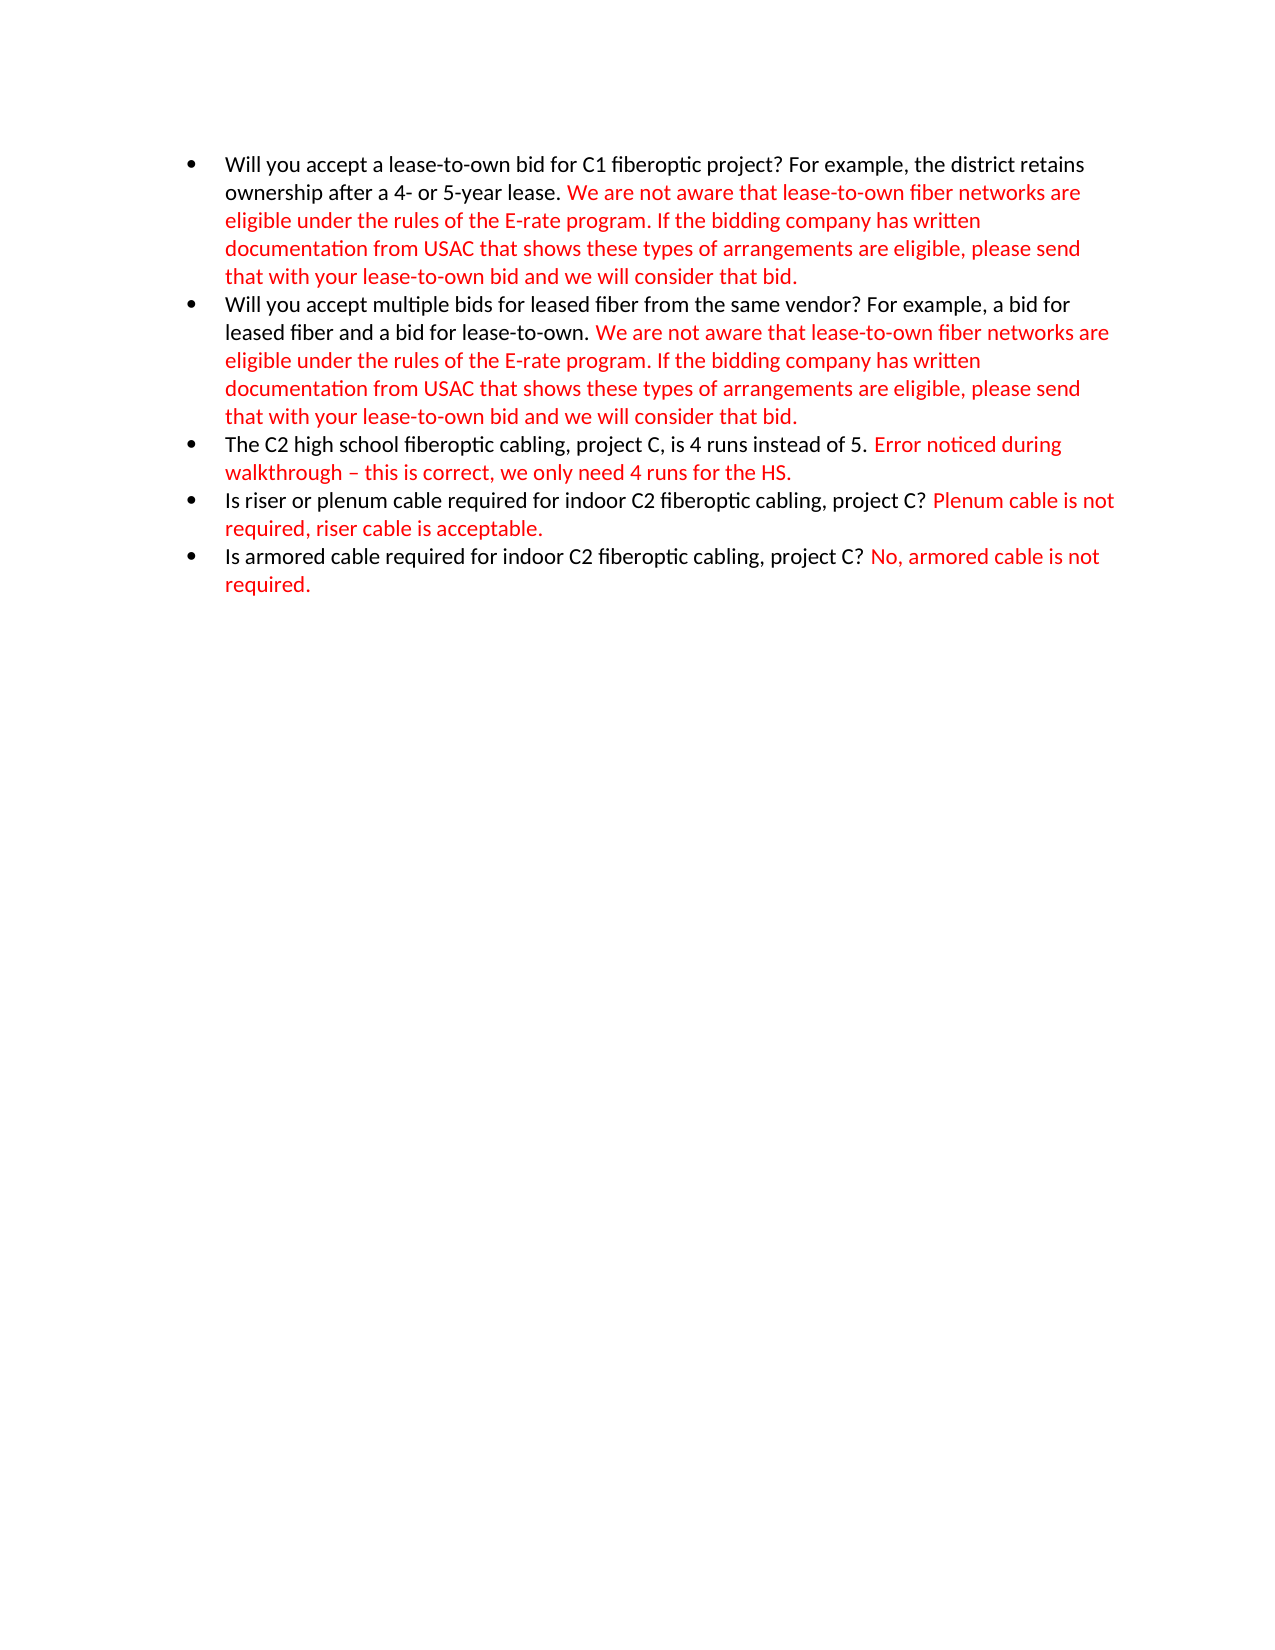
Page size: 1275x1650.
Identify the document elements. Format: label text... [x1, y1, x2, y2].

list Will you accept a lease-to-own bid for C1 fiberoptic project? For example, the district retains ownership after a 4- or 5-year lease. We are not aware that lease-to-own fiber networks are eligible under the rules of the E-rate program. If the bidding company has written documentation from USAC that shows these types of arrangements are eligible, please send that with your lease-to-own bid and we will consider that bid. [187, 150, 1125, 290]
list Is armored cable required for indoor C2 fiberoptic cabling, project C? No, armored cable is not required. [187, 542, 1125, 598]
list Will you accept multiple bids for leased fiber from the same vendor? For example, a bid for leased fiber and a bid for lease-to-own. We are not aware that lease-to-own fiber networks are eligible under the rules of the E-rate program. If the bidding company has written documentation from USAC that shows these types of arrangements are eligible, please send that with your lease-to-own bid and we will consider that bid. [187, 290, 1125, 430]
list The C2 high school fiberoptic cabling, project C, is 4 runs instead of 5. Error noticed during walkthrough – this is correct, we only need 4 runs for the HS. [187, 430, 1125, 486]
list Is riser or plenum cable required for indoor C2 fiberoptic cabling, project C? Plenum cable is not required, riser cable is acceptable. [187, 486, 1125, 542]
